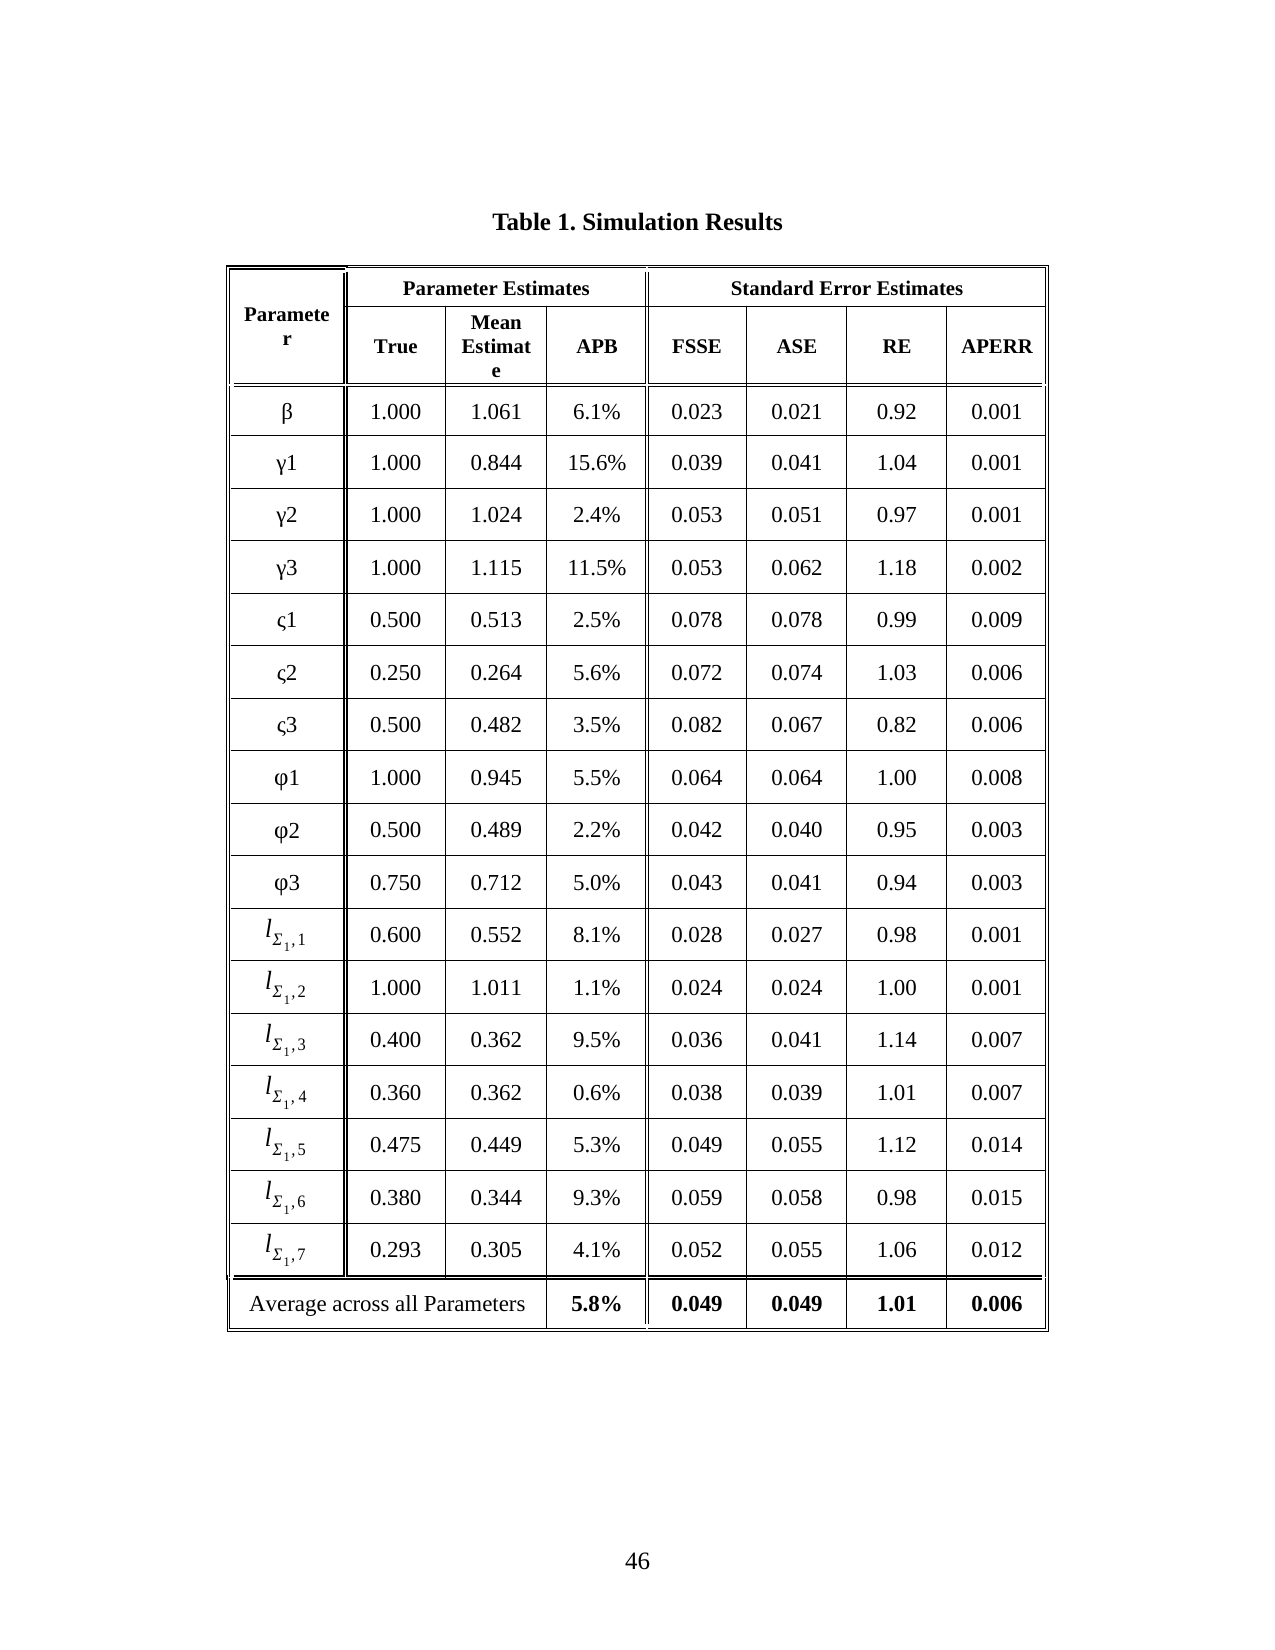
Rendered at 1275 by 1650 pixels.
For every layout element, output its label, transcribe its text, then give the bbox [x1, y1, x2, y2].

table_cell γ1 [230, 436, 343, 487]
table_cell 1.00 [847, 961, 946, 1012]
table_cell APB [547, 307, 645, 382]
table_cell 2.5% [547, 594, 645, 645]
table_cell 0.98 [847, 909, 946, 960]
table_cell 0.049 [747, 1280, 846, 1327]
table_cell 0.500 [348, 594, 445, 645]
table_cell 1.011 [446, 961, 546, 1012]
table_cell 0.053 [649, 489, 746, 540]
table_cell β [228, 383, 345, 435]
table_cell 0.001 [947, 436, 1045, 487]
table_cell True [348, 307, 445, 382]
table_cell 0.002 [947, 541, 1045, 592]
table_cell 0.012 [947, 1224, 1045, 1275]
table_cell 1.12 [847, 1119, 946, 1170]
table_cell ς2 [230, 646, 343, 697]
table_cell 1.04 [847, 436, 946, 487]
table_cell 1.000 [348, 751, 445, 802]
table_cell 0.007 [947, 1066, 1045, 1117]
table_cell [230, 961, 343, 1012]
table_cell [230, 1066, 343, 1117]
table_cell 5.8% [547, 1275, 647, 1327]
table_cell 0.600 [348, 909, 445, 960]
table_cell 1.024 [446, 489, 546, 540]
table_cell 0.001 [947, 489, 1045, 540]
table_cell 1.000 [348, 961, 445, 1012]
table_cell 4.1% [547, 1224, 645, 1275]
table_cell 15.6% [547, 436, 645, 487]
table_cell 0.482 [446, 699, 546, 750]
table_cell 1.115 [446, 541, 546, 592]
table_cell 8.1% [547, 909, 645, 960]
table_cell 5.0% [547, 856, 645, 907]
table_cell Average across all Parameters [228, 1275, 546, 1327]
table_cell 0.489 [446, 804, 546, 855]
table_cell 0.042 [649, 804, 746, 855]
table_cell 0.041 [747, 856, 846, 907]
table_cell 0.038 [649, 1066, 746, 1117]
table_cell 9.5% [547, 1014, 645, 1065]
table_cell 1.14 [847, 1014, 946, 1065]
table_cell 1.01 [847, 1066, 946, 1117]
table_cell 2.4% [547, 489, 645, 540]
table_cell APERR [947, 307, 1045, 382]
table_cell 11.5% [547, 541, 645, 592]
table_cell [230, 1171, 343, 1222]
table_cell 0.362 [446, 1066, 546, 1117]
table_cell [230, 909, 343, 960]
table_cell 0.380 [348, 1171, 445, 1222]
table_cell 0.712 [446, 856, 546, 907]
table_cell 0.007 [947, 1014, 1045, 1065]
table_cell 0.500 [348, 804, 445, 855]
table_cell RE [847, 307, 946, 382]
table_cell 6.1% [547, 387, 645, 435]
table_cell 0.039 [649, 436, 746, 487]
table_cell 0.039 [747, 1066, 846, 1117]
table_cell 0.008 [947, 751, 1045, 802]
table_cell 0.067 [747, 699, 846, 750]
table_cell 1.1% [547, 961, 645, 1012]
table_cell γ3 [230, 541, 343, 592]
table_cell 0.475 [348, 1119, 445, 1170]
table_cell ς1 [230, 594, 343, 645]
table_cell 0.360 [348, 1066, 445, 1117]
table_cell 0.94 [847, 856, 946, 907]
table_cell 1.000 [348, 387, 445, 435]
table_cell 0.043 [649, 856, 746, 907]
table_cell 0.006 [947, 699, 1045, 750]
table_cell 0.041 [747, 1014, 846, 1065]
table_cell 0.064 [649, 751, 746, 802]
table_cell 0.513 [446, 594, 546, 645]
table_cell 0.293 [348, 1224, 445, 1275]
table_cell 0.027 [747, 909, 846, 960]
table_cell 0.6% [547, 1066, 645, 1117]
table_cell 0.021 [747, 387, 846, 435]
table_cell 2.2% [547, 804, 645, 855]
table_cell ς3 [230, 699, 343, 750]
table_cell 5.6% [547, 646, 645, 697]
table_cell γ2 [230, 489, 343, 540]
table_cell 0.058 [747, 1171, 846, 1222]
table_cell 0.028 [649, 909, 746, 960]
table_cell 0.95 [847, 804, 946, 855]
table_cell 0.945 [446, 751, 546, 802]
table_cell 0.001 [947, 961, 1045, 1012]
table_cell 1.00 [847, 751, 946, 802]
table_cell 0.062 [747, 541, 846, 592]
table_cell 1.061 [446, 387, 546, 435]
table_cell 5.3% [547, 1119, 645, 1170]
table_cell 0.015 [947, 1171, 1045, 1222]
table_cell 0.023 [649, 387, 746, 435]
table_cell 0.500 [348, 699, 445, 750]
table_cell 0.049 [649, 1119, 746, 1170]
table_cell φ2 [230, 804, 343, 855]
table_cell 0.024 [649, 961, 746, 1012]
table_cell 0.344 [446, 1171, 546, 1222]
table_cell φ1 [230, 751, 343, 802]
table_cell 0.036 [649, 1014, 746, 1065]
table_cell 1.000 [348, 436, 445, 487]
table_cell 0.078 [649, 594, 746, 645]
table_cell 0.055 [747, 1224, 846, 1275]
table_cell 1.000 [348, 541, 445, 592]
table_cell 0.052 [649, 1224, 746, 1275]
table_cell 0.059 [649, 1171, 746, 1222]
table_cell 0.844 [446, 436, 546, 487]
table_cell 0.053 [649, 541, 746, 592]
table_cell 0.049 [647, 1279, 746, 1327]
table_cell 0.006 [947, 646, 1045, 697]
table_cell 0.003 [947, 804, 1045, 855]
table_cell 0.001 [947, 909, 1045, 960]
table_cell 0.040 [747, 804, 846, 855]
table_cell 0.92 [847, 387, 946, 435]
table_cell [230, 1224, 343, 1275]
table_cell 0.064 [747, 751, 846, 802]
table_cell FSSE [649, 307, 746, 382]
table_cell ASE [747, 307, 846, 382]
table_cell φ3 [230, 856, 343, 907]
table_cell 0.024 [747, 961, 846, 1012]
table_cell 0.074 [747, 646, 846, 697]
table_cell 0.82 [847, 699, 946, 750]
table_cell Mean Estimate [446, 307, 546, 382]
table_cell 0.078 [747, 594, 846, 645]
table_cell 0.99 [847, 594, 946, 645]
table_header Parameter [230, 270, 345, 382]
table_cell 0.97 [847, 489, 946, 540]
table_cell 0.250 [348, 646, 445, 697]
table_cell 1.06 [847, 1224, 946, 1275]
table_cell 0.449 [446, 1119, 546, 1170]
table_cell 1.01 [847, 1280, 946, 1327]
table_header Parameter Estimates [345, 266, 647, 306]
table_header Standard Error Estimates [647, 268, 1045, 306]
table_cell 0.264 [446, 646, 546, 697]
table_cell [230, 1119, 343, 1170]
table_cell 0.305 [446, 1224, 546, 1275]
table_cell 5.5% [547, 751, 645, 802]
table_cell 1.03 [847, 646, 946, 697]
table_cell 3.5% [547, 699, 645, 750]
table_cell 0.001 [947, 383, 1047, 435]
table_cell 1.18 [847, 541, 946, 592]
table_cell [230, 1014, 343, 1065]
table_cell 0.003 [947, 856, 1045, 907]
table_cell 0.055 [747, 1119, 846, 1170]
table_cell 0.009 [947, 594, 1045, 645]
table_cell 0.006 [947, 1275, 1047, 1327]
table_cell 0.98 [847, 1171, 946, 1222]
table_cell 0.041 [747, 436, 846, 487]
table_cell 0.362 [446, 1014, 546, 1065]
table_cell 9.3% [547, 1171, 645, 1222]
table_cell 0.082 [649, 699, 746, 750]
table_cell 0.051 [747, 489, 846, 540]
table_cell 0.750 [348, 856, 445, 907]
table_cell 0.014 [947, 1119, 1045, 1170]
table_cell 0.552 [446, 909, 546, 960]
subtitle Table 1. Simulation Results [150, 207, 1125, 236]
table_cell 0.072 [649, 646, 746, 697]
table_cell 1.000 [348, 489, 445, 540]
table_cell 0.400 [348, 1014, 445, 1065]
